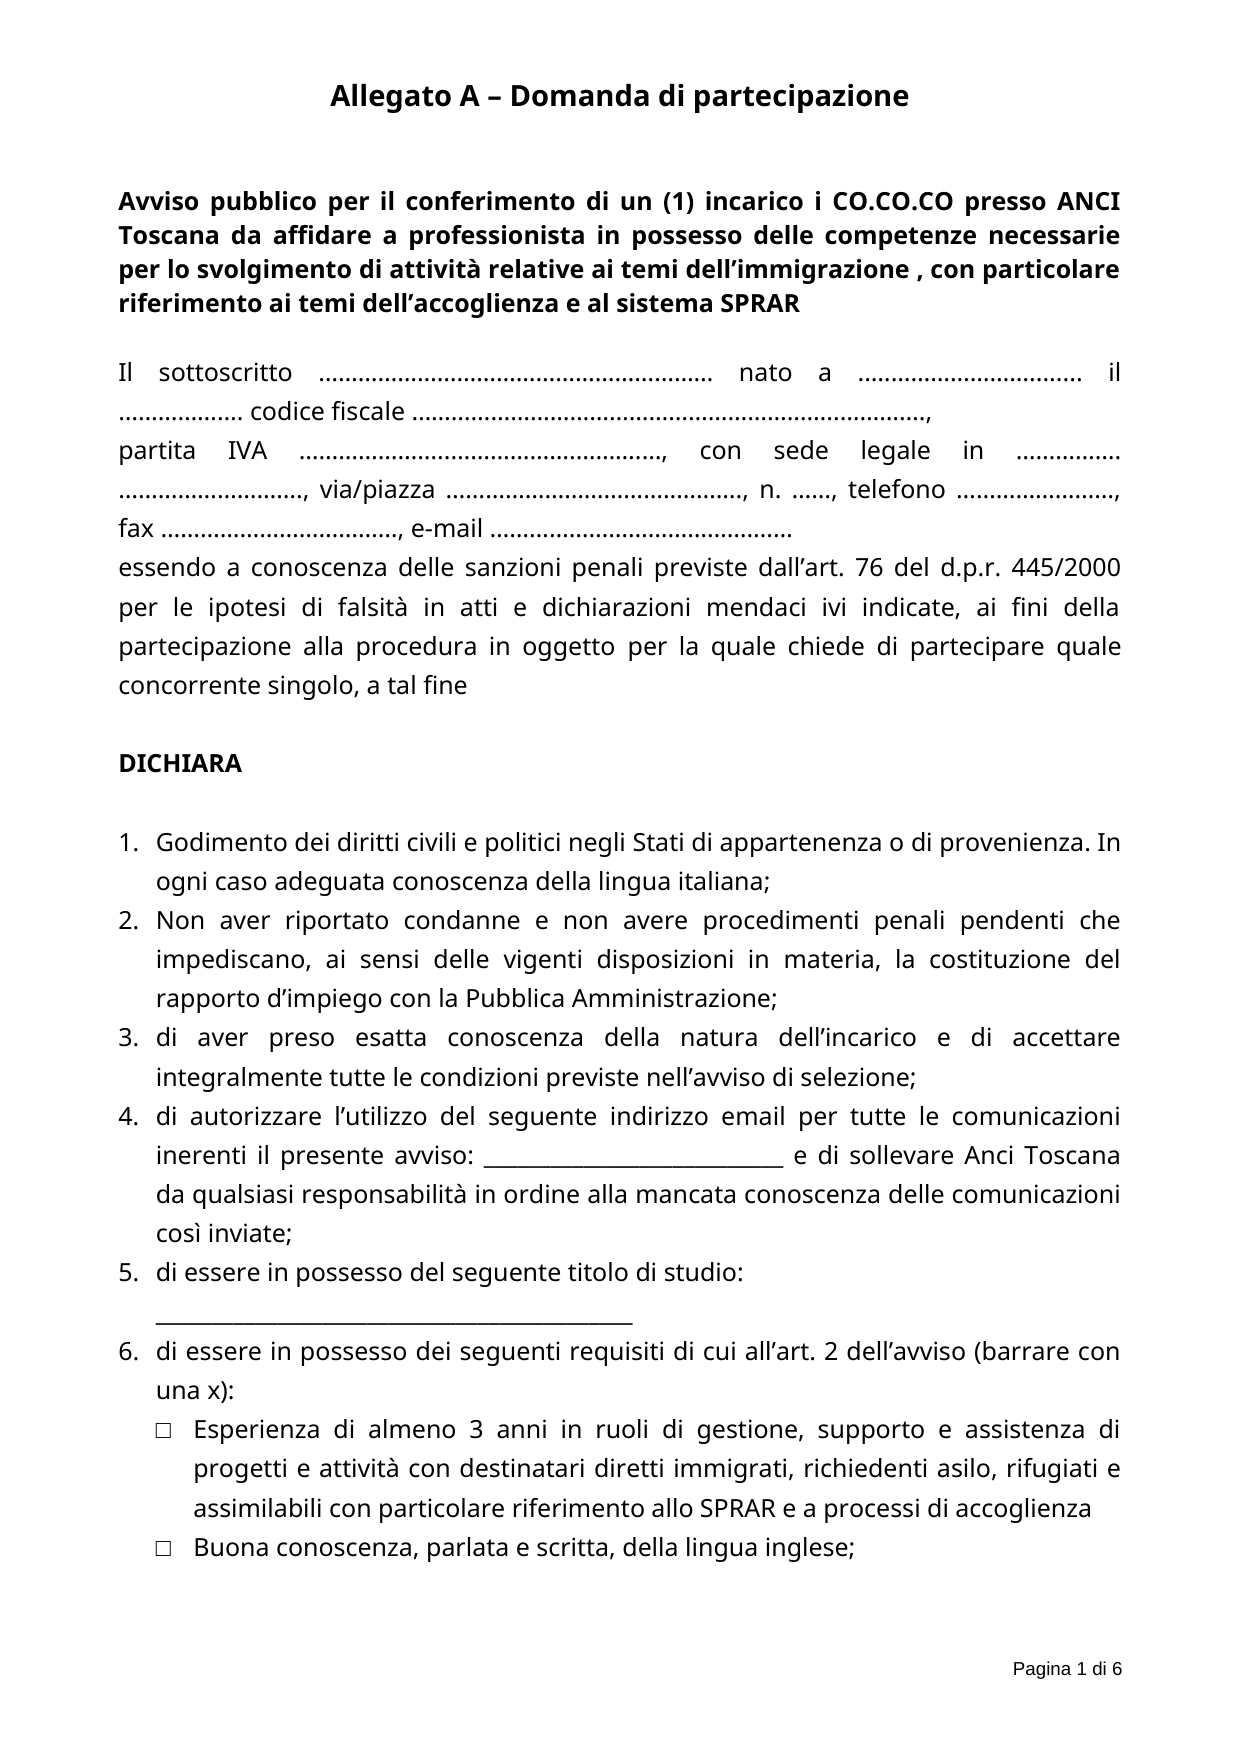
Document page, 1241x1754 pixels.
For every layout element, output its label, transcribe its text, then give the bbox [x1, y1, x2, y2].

list Non aver riportato condanne e non avere procedimenti penali pendenti che impediscano, ai sensi delle vigenti disposizioni in materia, la costituzione del rapporto d’impiego con la Pubblica Amministrazione; [118, 902, 1122, 1015]
text DICHIARA [118, 746, 1122, 780]
list di autorizzare l’utilizzo del seguente indirizzo email per tutte le comunicazioni inerenti il presente avviso: ___________________________ e di sollevare Anci Toscana da qualsiasi responsabilità in ordine alla mancata conoscenza delle comunicazioni così inviate; [118, 1098, 1122, 1250]
text partita IVA …………………..……………….……….…, con sede legale in …………….………………………., via/piazza ……………………………..………., n. ……, telefono ……………………, fax ………………………………, e-mail …………………………………….… [118, 432, 1122, 545]
text Il sottoscritto …………………………………………………… nato a ..……………………........ il ………………. codice fiscale ………………………………………………………..…………., [118, 354, 1122, 427]
list di aver preso esatta conoscenza della natura dell’incarico e di accettare integralmente tutte le condizioni previste nell’avviso di selezione; [118, 1020, 1122, 1093]
list Buona conoscenza, parlata e scritta, della lingua inglese; [156, 1529, 1122, 1564]
list di essere in possesso dei seguenti requisiti di cui all’art. 2 dell’avviso (barrare con una x): [118, 1333, 1122, 1407]
list Esperienza di almeno 3 anni in ruoli di gestione, supporto e assistenza di progetti e attività con destinatari diretti immigrati, richiedenti asilo, rifugiati e assimilabili con particolare riferimento allo SPRAR e a processi di accoglienza [156, 1412, 1122, 1524]
text Avviso pubblico per il conferimento di un (1) incarico i CO.CO.CO presso ANCI Toscana da affidare a professionista in possesso delle competenze necessarie per lo svolgimento di attività relative ai temi dell’immigrazione , con particolare riferimento ai temi dell’accoglienza e al sistema SPRAR [118, 184, 1122, 320]
text ___________________________________________ [156, 1294, 1122, 1328]
list di essere in possesso del seguente titolo di studio: [118, 1255, 1122, 1289]
text essendo a conoscenza delle sanzioni penali previste dall’art. 76 del d.p.r. 445/2000 per le ipotesi di falsità in atti e dichiarazioni mendaci ivi indicate, ai fini della partecipazione alla procedura in oggetto per la quale chiede di partecipare quale concorrente singolo, a tal fine [118, 550, 1122, 702]
list Godimento dei diritti civili e politici negli Stati di appartenenza o di provenienza. In ogni caso adeguata conoscenza della lingua italiana; [118, 824, 1122, 897]
